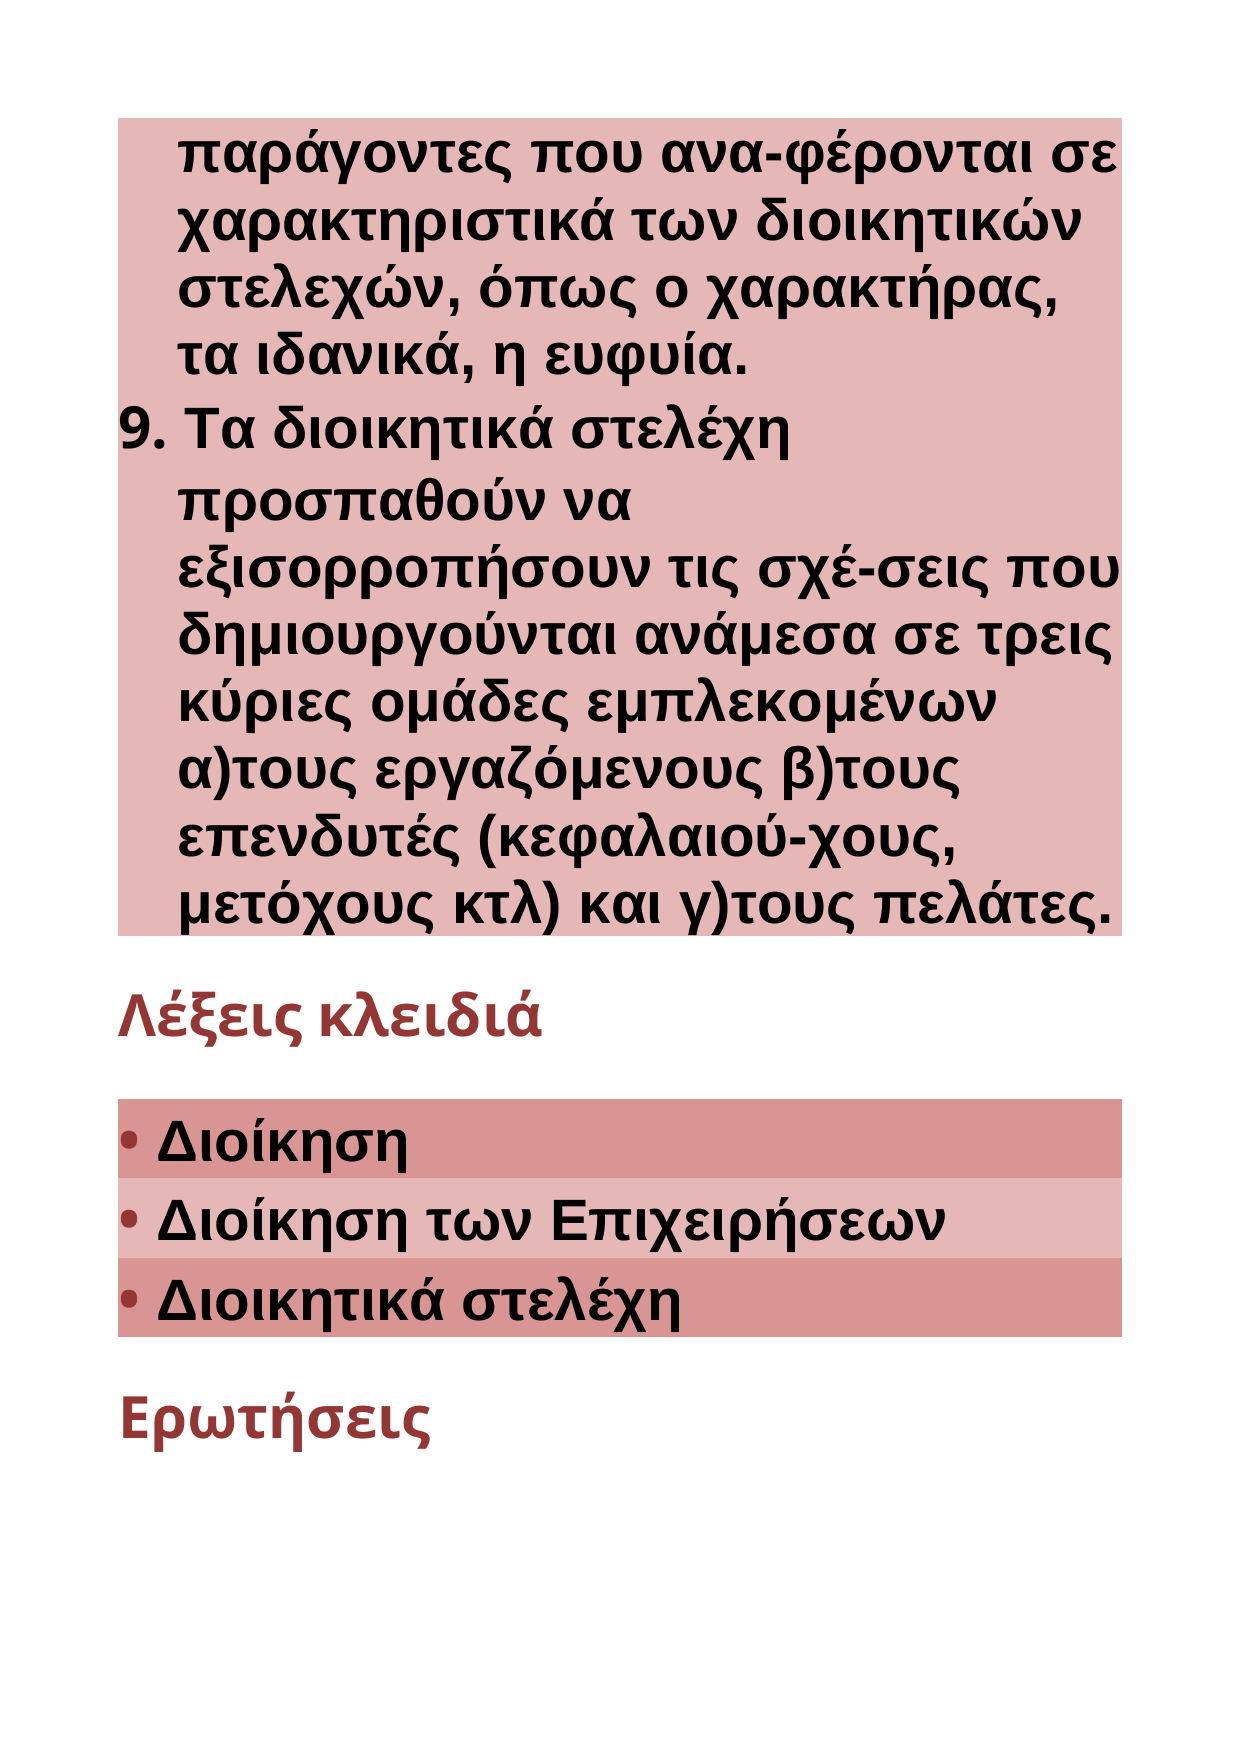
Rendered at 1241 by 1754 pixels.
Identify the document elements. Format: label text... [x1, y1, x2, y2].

text Ερωτήσεις [118, 1376, 1122, 1455]
text • Διοίκηση των Επιχειρήσεων [118, 1178, 1122, 1258]
text • Διοικητικά στελέχη [118, 1258, 1122, 1337]
text Λέξεις κλειδιά [118, 974, 1122, 1053]
text • Διοίκηση [118, 1099, 1122, 1178]
text 9. Τα διοικητικά στελέχη προσπαθούν να εξισορροπήσουν τις σχέ-σεις που δημιουργούνται ανάμεσα σε τρεις κύριες ομάδες εμπλεκομένων α)τους εργαζόμενους β)τους επενδυτές (κεφαλαιού-χους, μετόχους κτλ) και γ)τους πελάτες. [118, 386, 1122, 936]
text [118, 118, 1122, 386]
